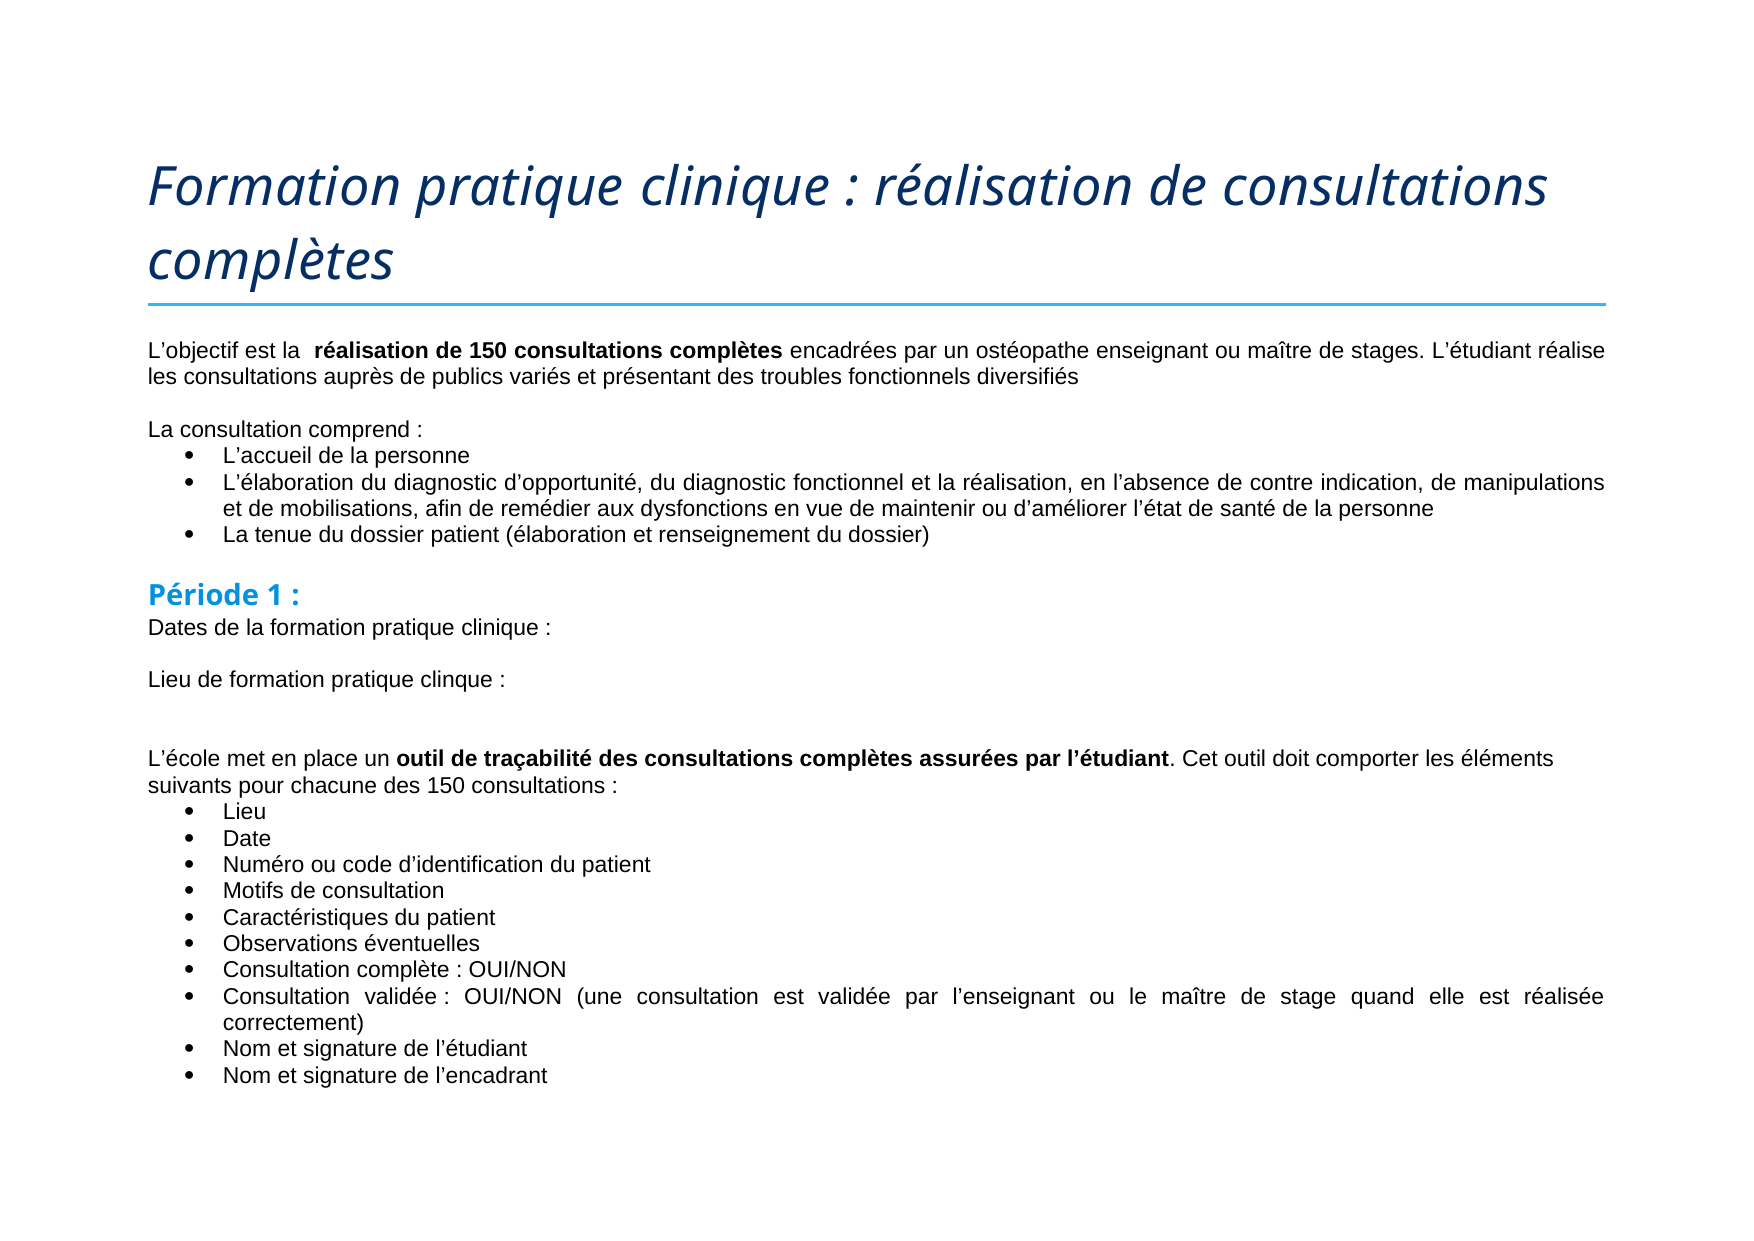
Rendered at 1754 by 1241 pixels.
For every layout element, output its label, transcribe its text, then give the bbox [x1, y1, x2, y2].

list Lieu [185, 798, 1606, 824]
list Numéro ou code d’identification du patient [185, 851, 1606, 877]
text La consultation comprend : [148, 416, 1606, 442]
list L’élaboration du diagnostic d’opportunité, du diagnostic fonctionnel et la réalisation, en l’absence de contre indication, de manipulations et de mobilisations, afin de remédier aux dysfonctions en vue de maintenir ou d’améliorer l’état de santé de la personne [185, 468, 1606, 521]
list L’accueil de la personne [185, 442, 1606, 468]
list Nom et signature de l’étudiant [185, 1035, 1606, 1062]
list Caractéristiques du patient [185, 903, 1606, 930]
list Observations éventuelles [185, 930, 1606, 956]
list La tenue du dossier patient (élaboration et renseignement du dossier) [185, 521, 1606, 548]
text L’objectif est la réalisation de 150 consultations complètes encadrées par un ostéopathe enseignant ou maître de stages. L’étudiant réalise les consultations auprès de publics variés et présentant des troubles fonctionnels diversifiés [148, 337, 1606, 389]
subtitle Période 1 : [148, 574, 1606, 614]
list Date [185, 824, 1606, 851]
list Consultation validée : OUI/NON (une consultation est validée par l’enseignant ou le maître de stage quand elle est réalisée correctement) [185, 983, 1606, 1035]
list Motifs de consultation [185, 877, 1606, 903]
text Lieu de formation pratique clinque : [148, 666, 1606, 693]
text L’école met en place un outil de traçabilité des consultations complètes assurées par l’étudiant. Cet outil doit comporter les éléments suivants pour chacune des 150 consultations : [148, 745, 1606, 798]
title Formation pratique clinique : réalisation de consultations complètes [148, 148, 1606, 303]
text Dates de la formation pratique clinique : [148, 614, 1606, 640]
list Nom et signature de l’encadrant [185, 1062, 1606, 1088]
list Consultation complète : OUI/NON [185, 956, 1606, 983]
